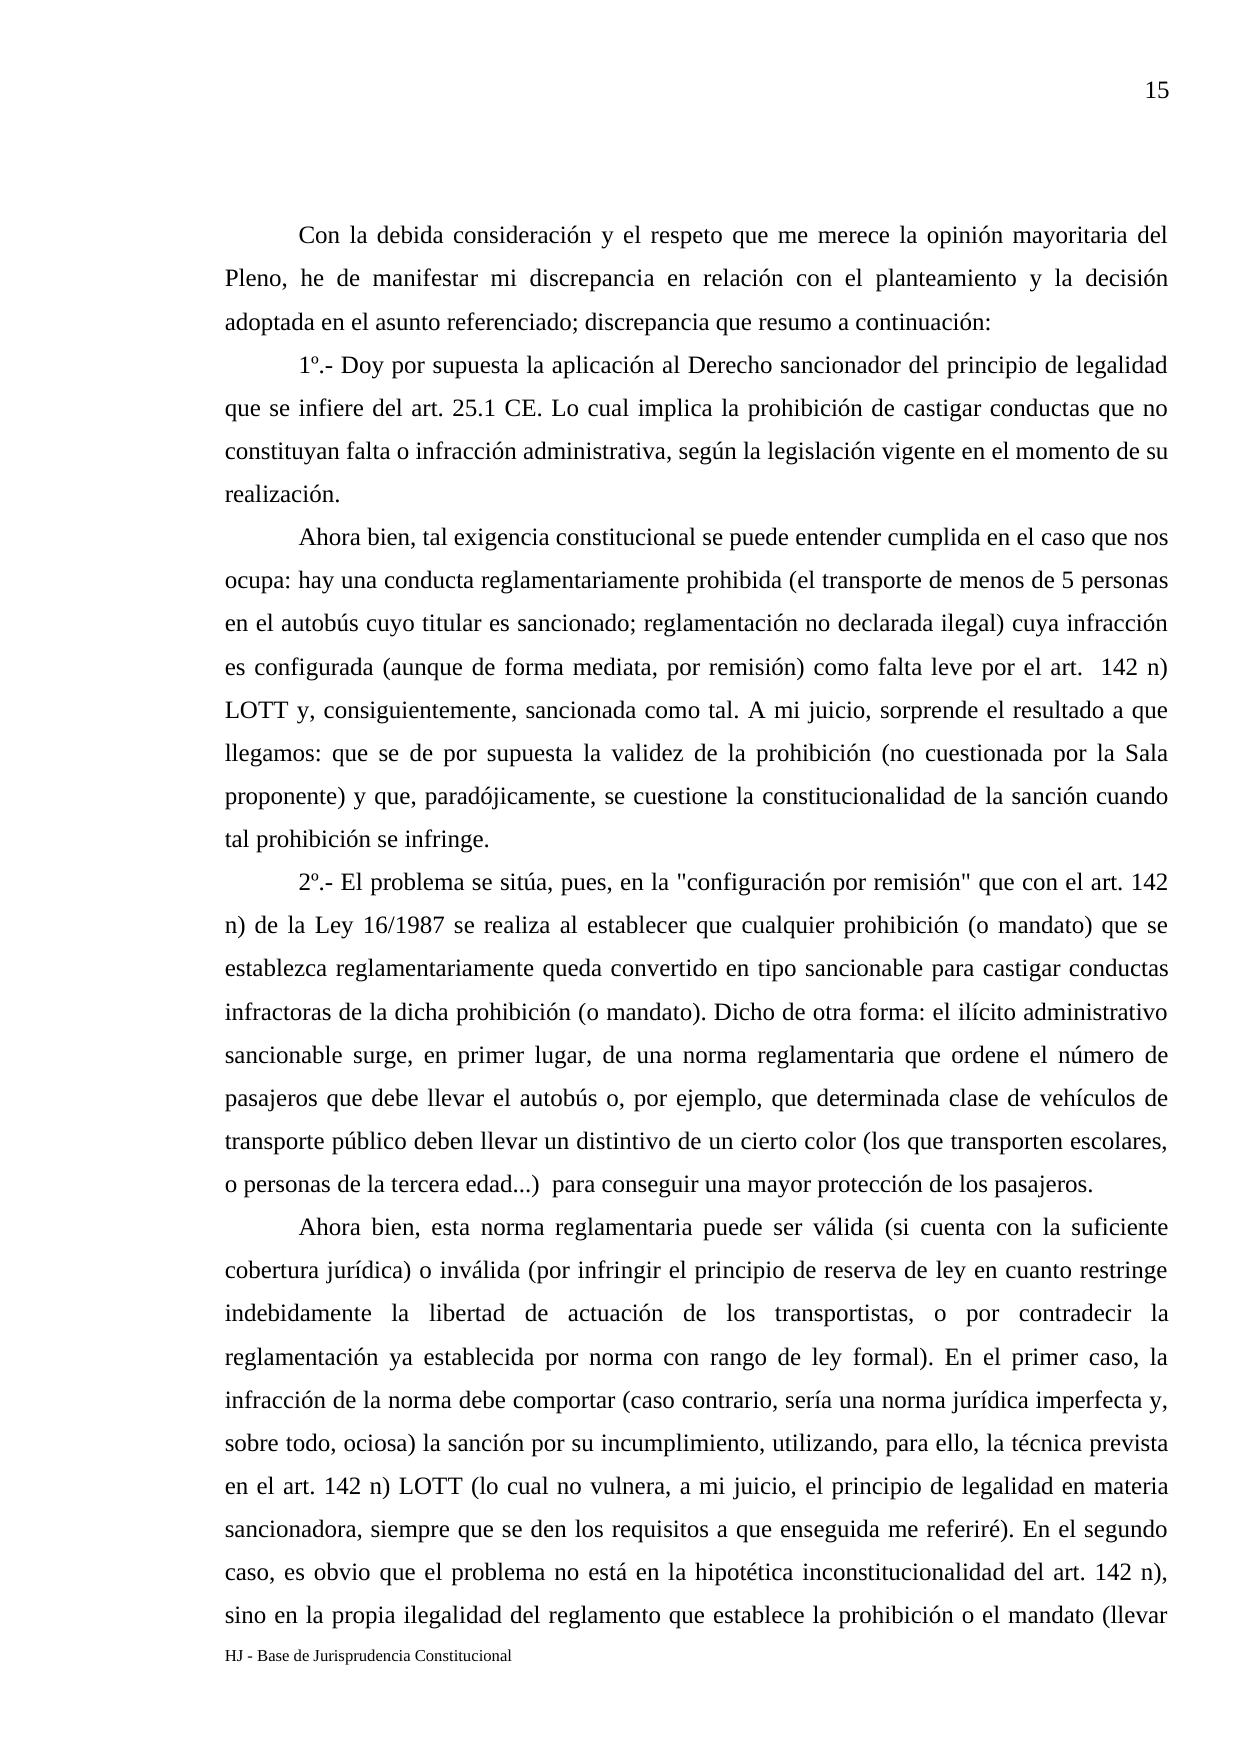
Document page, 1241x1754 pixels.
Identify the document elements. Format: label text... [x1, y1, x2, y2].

text Con la debida consideración y el respeto que me merece la opinión mayoritaria del Pleno, he de manifestar mi discrepancia en relación con el planteamiento y la decisión adoptada en el asunto referenciado; discrepancia que resumo a continuación: [224, 220, 1169, 335]
text 1º.- Doy por supuesta la aplicación al Derecho sancionador del principio de legalidad que se infiere del art. 25.1 CE. Lo cual implica la prohibición de castigar conductas que no constituyan falta o infracción administrativa, según la legislación vigente en el momento de su realización. [224, 350, 1169, 508]
text Ahora bien, tal exigencia constitucional se puede entender cumplida en el caso que nos ocupa: hay una conducta reglamentariamente prohibida (el transporte de menos de 5 personas en el autobús cuyo titular es sancionado; reglamentación no declarada ilegal) cuya infracción es configurada (aunque de forma mediata, por remisión) como falta leve por el art. 142 n) LOTT y, consiguientemente, sancionada como tal. A mi juicio, sorprende el resultado a que llegamos: que se de por supuesta la validez de la prohibición (no cuestionada por la Sala proponente) y que, paradójicamente, se cuestione la constitucionalidad de la sanción cuando tal prohibición se infringe. [224, 522, 1169, 853]
text 2º.- El problema se sitúa, pues, en la "configuración por remisión" que con el art. 142 n) de la Ley 16/1987 se realiza al establecer que cualquier prohibición (o mandato) que se establezca reglamentariamente queda convertido en tipo sancionable para castigar conductas infractoras de la dicha prohibición (o mandato). Dicho de otra forma: el ilícito administrativo sancionable surge, en primer lugar, de una norma reglamentaria que ordene el número de pasajeros que debe llevar el autobús o, por ejemplo, que determinada clase de vehículos de transporte público deben llevar un distintivo de un cierto color (los que transporten escolares, o personas de la tercera edad...) para conseguir una mayor protección de los pasajeros. [224, 867, 1169, 1198]
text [224, 1212, 1169, 1629]
